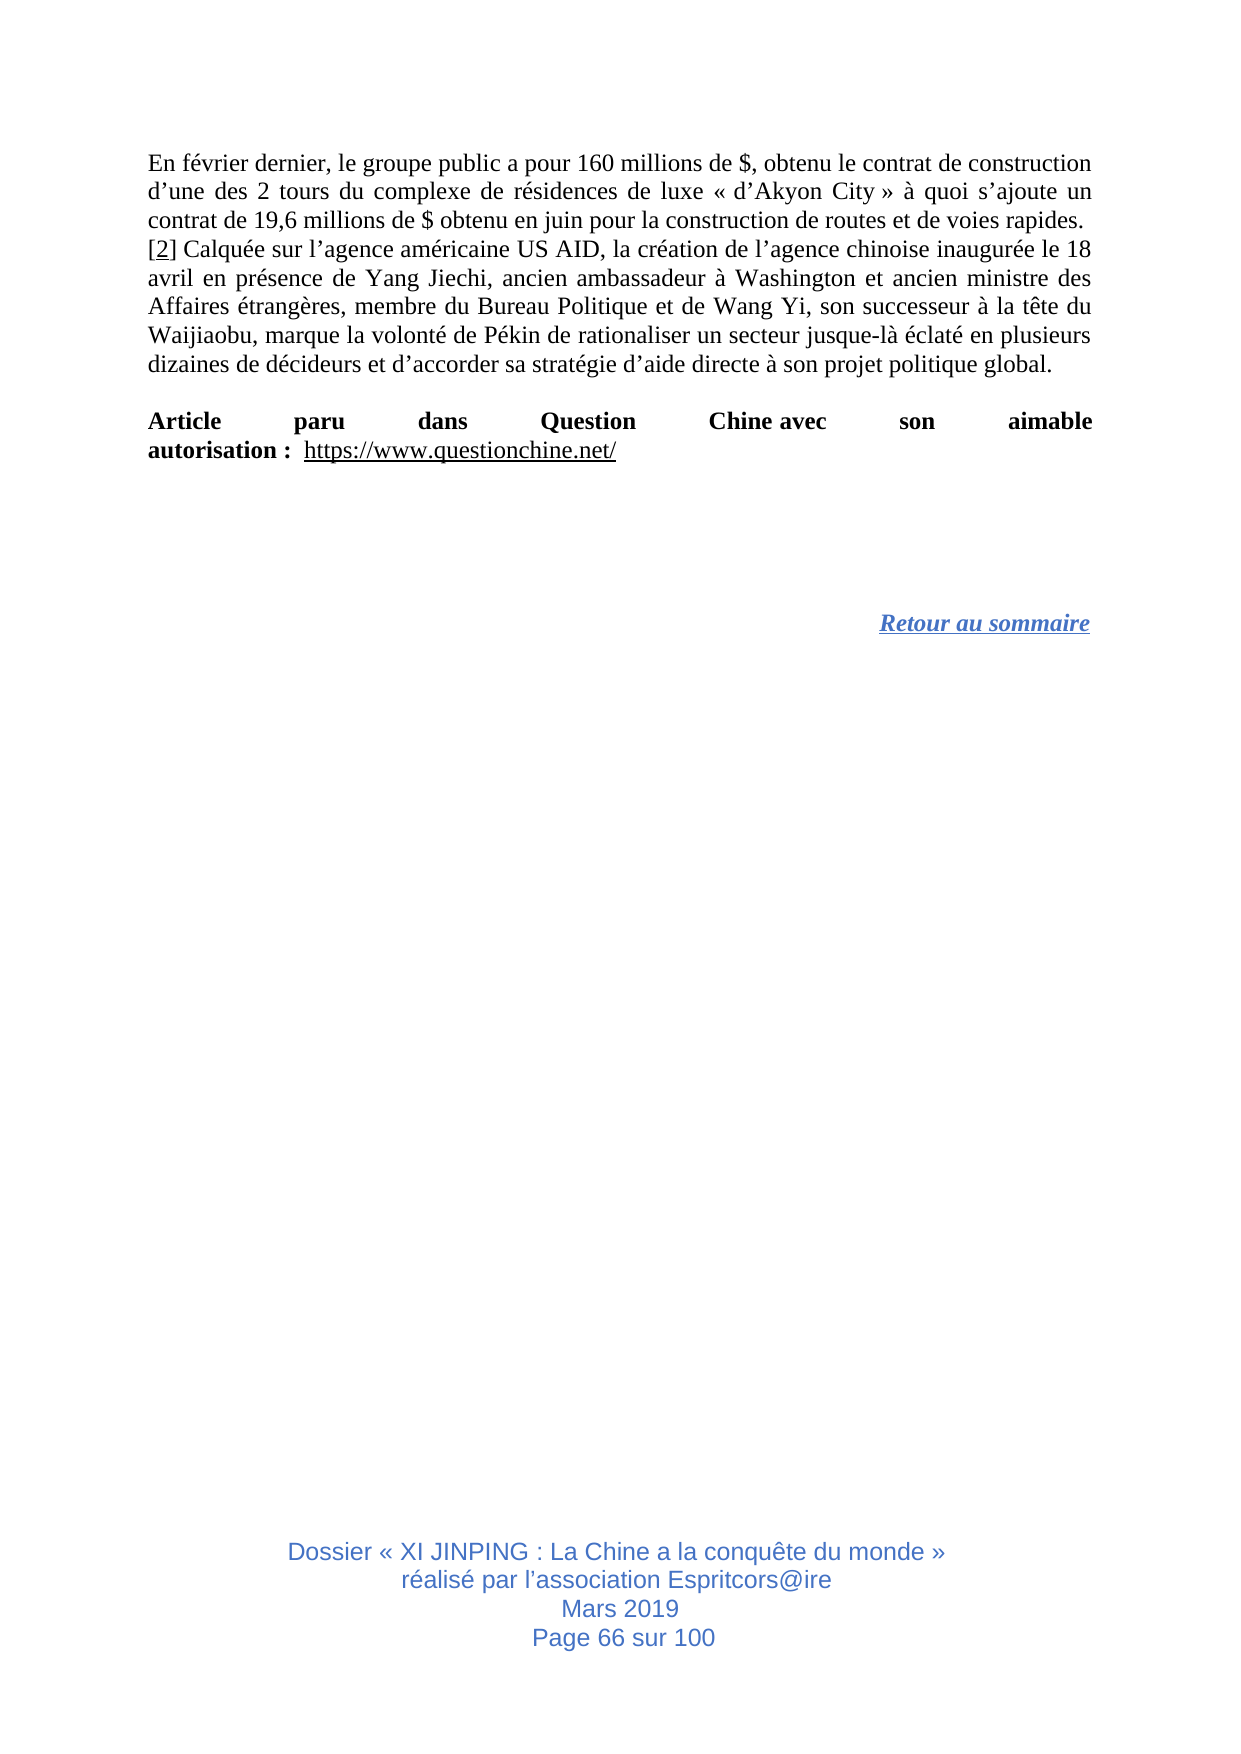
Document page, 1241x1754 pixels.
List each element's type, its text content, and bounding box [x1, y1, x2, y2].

text [2] Calquée sur l’agence américaine US AID, la création de l’agence chinoise inaugurée le 18 avril en présence de Yang Jiechi, ancien ambassadeur à Washington et ancien ministre des Affaires étrangères, membre du Bureau Politique et de Wang Yi, son successeur à la tête du Waijiaobu, marque la volonté de Pékin de rationaliser un secteur jusque-là éclaté en plusieurs dizaines de décideurs et d’accorder sa stratégie d’aide directe à son projet politique global. [148, 234, 1093, 378]
text Retour au sommaire [148, 608, 1093, 636]
text Article paru dans Question Chine avec son aimable autorisation : https://www.questionchine.net/ [148, 406, 1093, 464]
text En février dernier, le groupe public a pour 160 millions de $, obtenu le contrat de construction d’une des 2 tours du complexe de résidences de luxe « d’Akyon City » à quoi s’ajoute un contrat de 19,6 millions de $ obtenu en juin pour la construction de routes et de voies rapides. [148, 148, 1093, 234]
